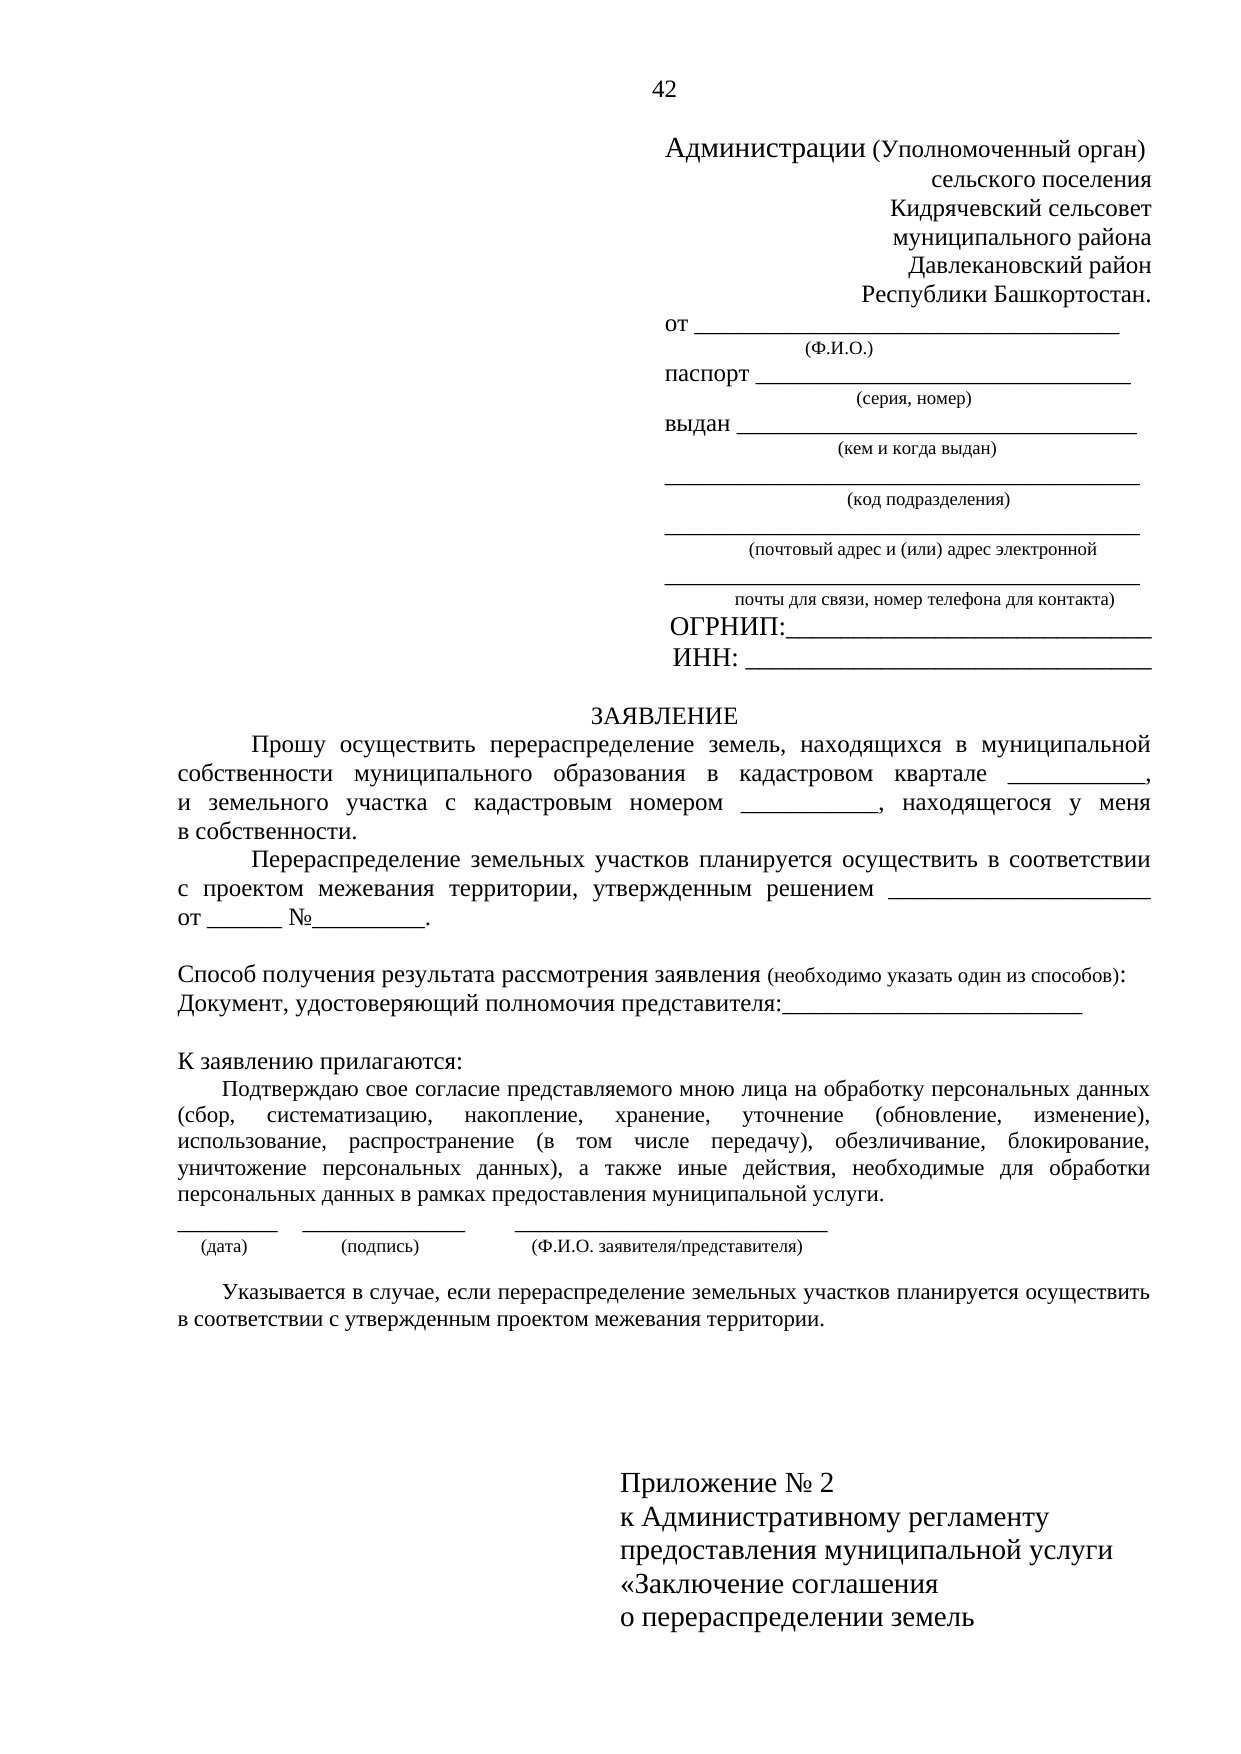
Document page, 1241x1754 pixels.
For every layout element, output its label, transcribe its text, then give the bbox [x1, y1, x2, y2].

text Приложение № 2 [546, 1465, 1152, 1499]
text предоставления муниципальной услуги [546, 1532, 1152, 1566]
text Республики Башкортостан. [177, 279, 1152, 308]
text Подтверждаю свое согласие представляемого мною лица на обработку персональных данных (сбор, систематизацию, накопление, хранение, уточнение (обновление, изменение), использование, распространение (в том числе передачу), обезличивание, блокирование, уничтожение персональных данных), а также иные действия, необходимые для обработки персональных данных в рамках предоставления муниципальной услуги. [177, 1074, 1152, 1206]
text Администрации (Уполномоченный орган) [664, 131, 1152, 164]
text (дата) (подпись) (Ф.И.О. заявителя/представителя) [177, 1235, 1152, 1257]
text Перераспределение земельных участков планируется осуществить в соответствии с проектом межевания территории, утвержденным решением _____________________ от ______ №_________. [177, 844, 1152, 931]
text муниципального района [177, 222, 1152, 250]
text «Заключение соглашения о перераспределении земель [620, 1566, 1152, 1633]
text ЗАЯВЛЕНИЕ [177, 701, 1152, 729]
text ИНН: ______________________________ [177, 641, 1152, 672]
text ______________________________________ [177, 559, 1152, 588]
text Документ, удостоверяющий полномочия представителя:________________________ [177, 988, 1152, 1017]
text ______________________________________ [177, 509, 1152, 538]
text сельского поселения [177, 164, 1152, 193]
text (серия, номер) [177, 387, 1152, 408]
text (кем и когда выдан) [177, 437, 1152, 459]
text ОГРНИП:___________________________ [177, 610, 1152, 641]
text Способ получения результата рассмотрения заявления (необходимо указать один из способов): [177, 959, 1152, 988]
text Указывается в случае, если перераспределение земельных участков планируется осуществить в соответствии с утвержденным проектом межевания территории. [177, 1278, 1152, 1331]
text Кидрячевский сельсовет [177, 193, 1152, 222]
text паспорт ______________________________ [177, 358, 1152, 387]
text (код подразделения) [177, 488, 1152, 509]
text К заявлению прилагаются: [177, 1046, 1152, 1074]
text выдан ________________________________ [177, 408, 1152, 437]
text почты для связи, номер телефона для контакта) [177, 588, 1152, 610]
text ________ _____________ _________________________ [177, 1206, 1152, 1235]
text (почтовый адрес и (или) адрес электронной [177, 538, 1152, 559]
text Прошу осуществить перераспределение земель, находящихся в муниципальной собственности муниципального образования в кадастровом квартале ___________, и земельного участка с кадастровым номером ___________, находящегося у меня в собственности. [177, 729, 1152, 844]
text Давлекановский район [177, 250, 1152, 279]
text ______________________________________ [177, 459, 1152, 488]
text от __________________________________ [177, 308, 1152, 337]
text к Административному регламенту [546, 1499, 1152, 1532]
text (Ф.И.О.) [177, 337, 1152, 358]
